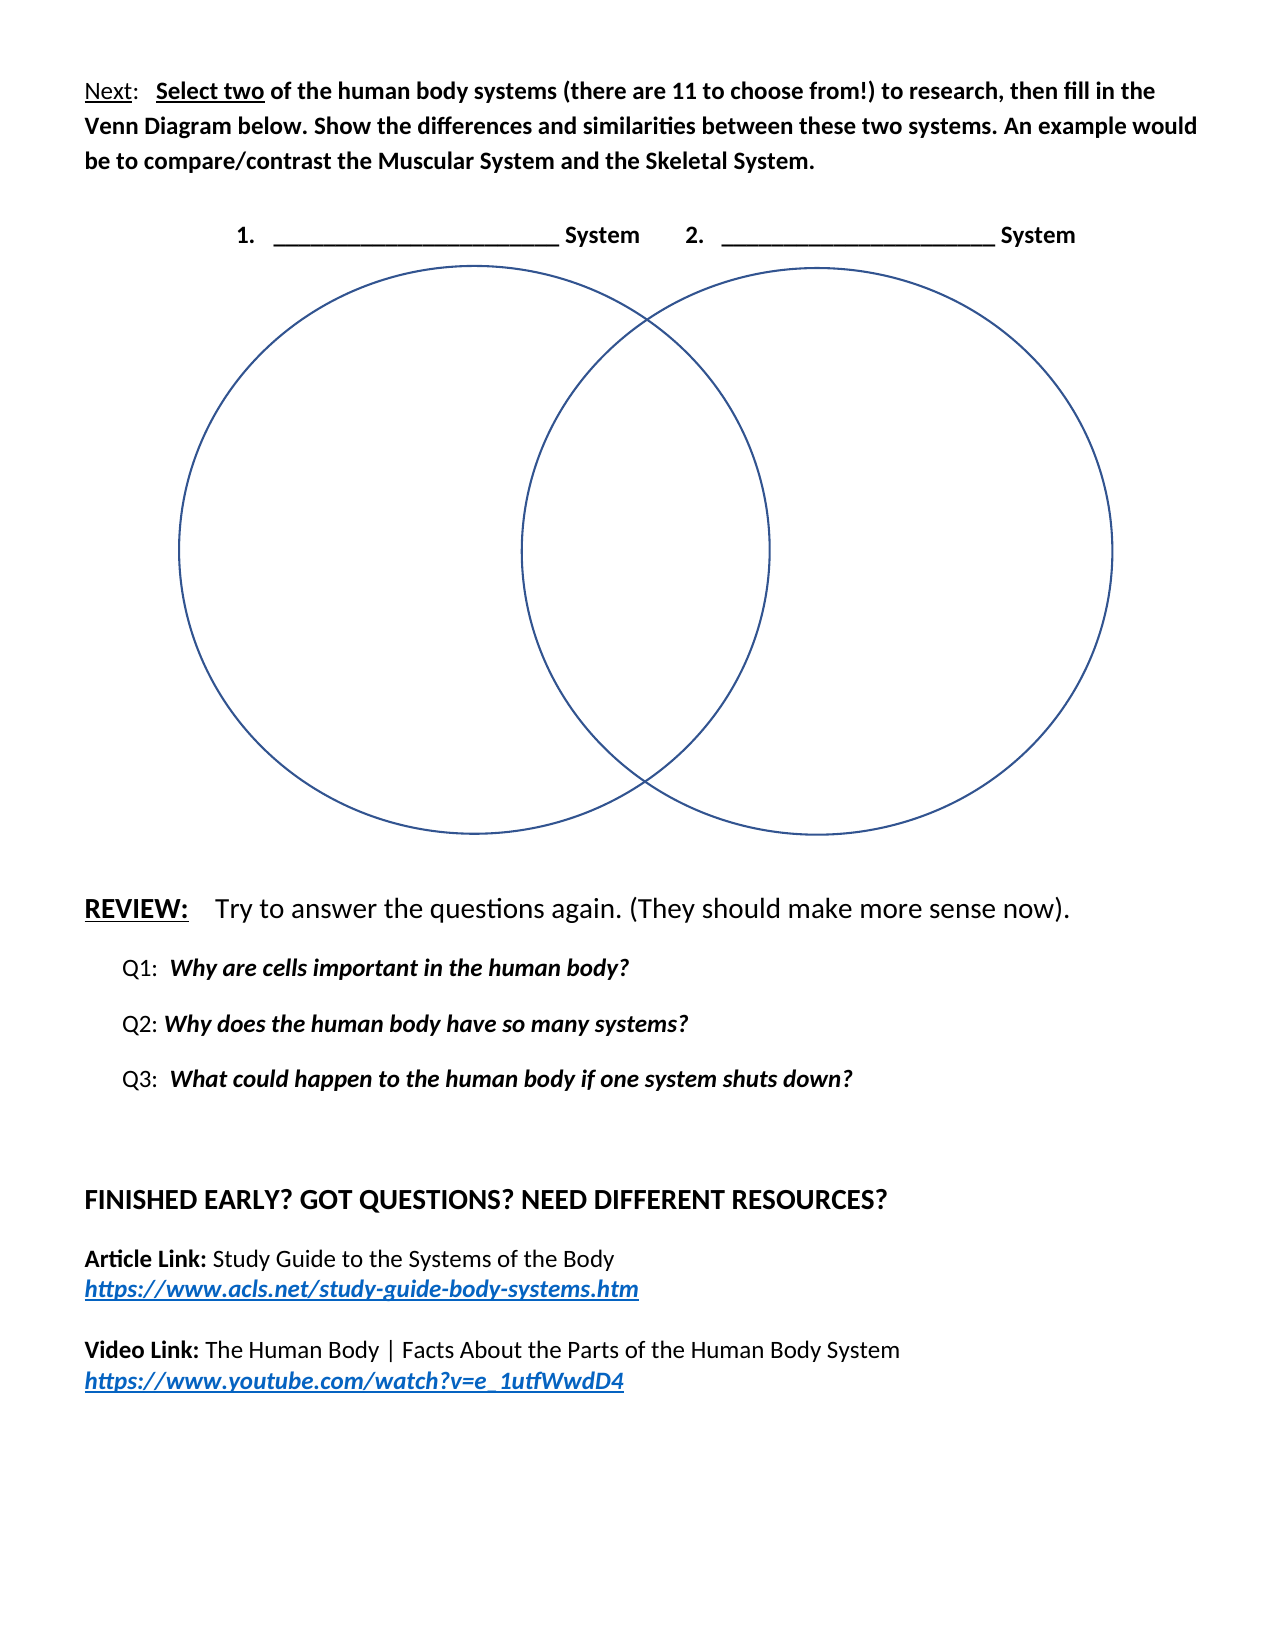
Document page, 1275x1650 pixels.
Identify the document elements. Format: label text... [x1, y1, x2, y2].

text https://www.youtube.com/watch?v=e_1utfWwdD4 [84, 1365, 1200, 1396]
text Video Link: The Human Body | Facts About the Parts of the Human Body System [84, 1334, 1200, 1365]
text https://www.acls.net/study-guide-body-systems.htm [84, 1273, 1200, 1304]
text Q3: What could happen to the human body if one system shuts down? [122, 1063, 1200, 1094]
text Article Link: Study Guide to the Systems of the Body [84, 1243, 1200, 1273]
text Next: Select two of the human body systems (there are 11 to choose from!) to research, then fill in the Venn Diagram below. Show the differences and similarities between these two systems. An example would be to compare/contrast the Muscular System and the Skeletal System. [84, 75, 1200, 176]
text REVIEW: Try to answer the questions again. (They should make more sense now). [84, 890, 1200, 926]
text Q2: Why does the human body have so many systems? [122, 1008, 1200, 1038]
text Q1: Why are cells important in the human body? [122, 952, 1200, 982]
text FINISHED EARLY? GOT QUESTIONS? NEED DIFFERENT RESOURCES? [84, 1181, 1200, 1217]
